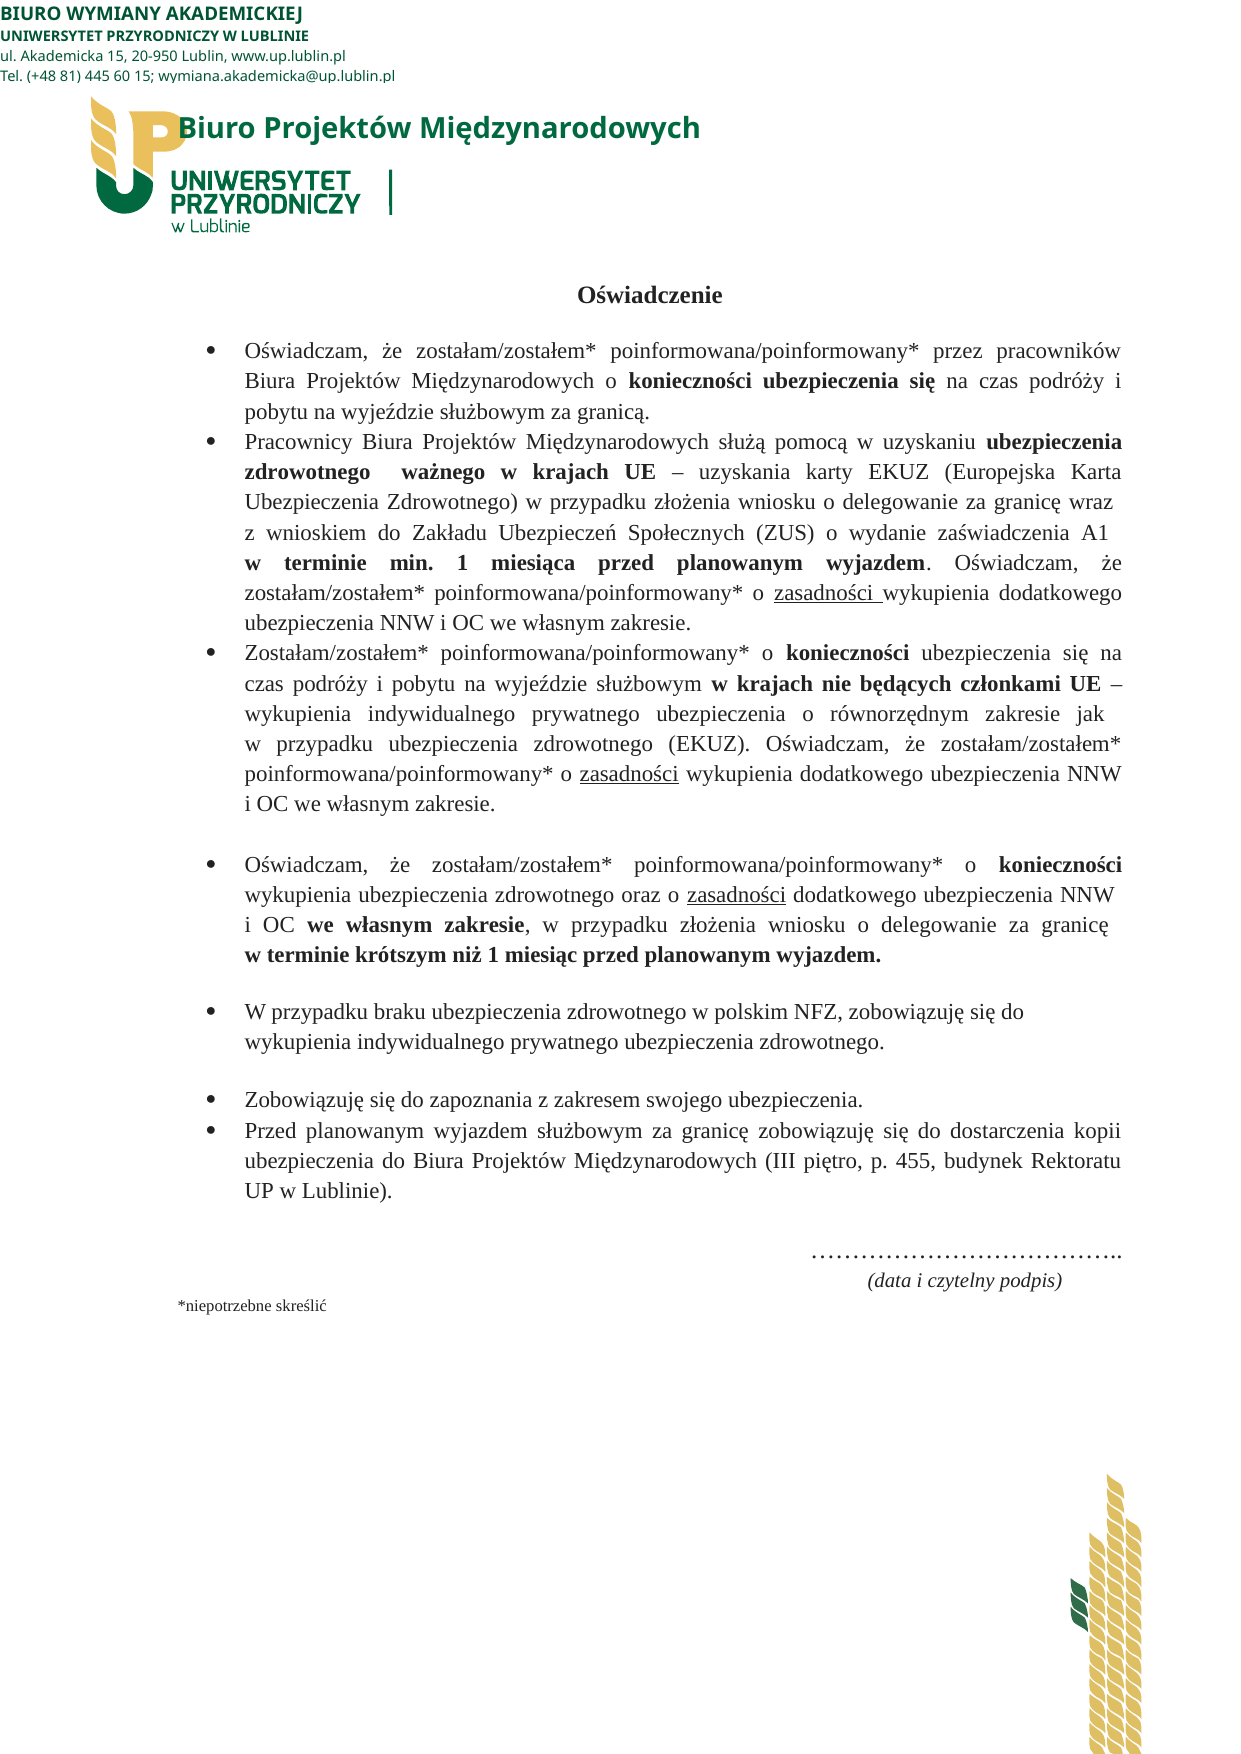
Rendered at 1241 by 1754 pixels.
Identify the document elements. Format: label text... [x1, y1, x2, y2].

list W przypadku braku ubezpieczenia zdrowotnego w polskim NFZ, zobowiązuję się do wykupienia indywidualnego prywatnego ubezpieczenia zdrowotnego. [207, 998, 1122, 1055]
list Zostałam/zostałem* poinformowana/poinformowany* o konieczności ubezpieczenia się na czas podróży i pobytu na wyjeździe służbowym w krajach nie będących członkami UE – wykupienia indywidualnego prywatnego ubezpieczenia o równorzędnym zakresie jak w przypadku ubezpieczenia zdrowotnego (EKUZ). Oświadczam, że zostałam/zostałem* poinformowana/poinformowany* o zasadności wykupienia dodatkowego ubezpieczenia NNW i OC we własnym zakresie. [207, 639, 1122, 817]
text (data i czytelny podpis) [177, 1268, 1122, 1292]
list Oświadczam, że zostałam/zostałem* poinformowana/poinformowany* o konieczności wykupienia ubezpieczenia zdrowotnego oraz o zasadności dodatkowego ubezpieczenia NNW i OC we własnym zakresie, w przypadku złożenia wniosku o delegowanie za granicę w terminie krótszym niż 1 miesiąc przed planowanym wyjazdem. [207, 851, 1122, 968]
text ……………………………….. [177, 1235, 1122, 1264]
list Pracownicy Biura Projektów Międzynarodowych służą pomocą w uzyskaniu ubezpieczenia zdrowotnego ważnego w krajach UE – uzyskania karty EKUZ (Europejska Karta Ubezpieczenia Zdrowotnego) w przypadku złożenia wniosku o delegowanie za granicę wraz z wnioskiem do Zakładu Ubezpieczeń Społecznych (ZUS) o wydanie zaświadczenia A1 w terminie min. 1 miesiąca przed planowanym wyjazdem. Oświadczam, że zostałam/zostałem* poinformowana/poinformowany* o zasadności wykupienia dodatkowego ubezpieczenia NNW i OC we własnym zakresie. [207, 428, 1122, 636]
text Oświadczenie [177, 281, 1122, 309]
list Zobowiązuję się do zapoznania z zakresem swojego ubezpieczenia. [207, 1087, 1122, 1113]
list Oświadczam, że zostałam/zostałem* poinformowana/poinformowany* przez pracowników Biura Projektów Międzynarodowych o konieczności ubezpieczenia się na czas podróży i pobytu na wyjeździe służbowym za granicą. [207, 337, 1122, 424]
list Przed planowanym wyjazdem służbowym za granicę zobowiązuję się do dostarczenia kopii ubezpieczenia do Biura Projektów Międzynarodowych (III piętro, p. 455, budynek Rektoratu UP w Lublinie). [207, 1117, 1122, 1203]
text *niepotrzebne skreślić [177, 1296, 1122, 1315]
